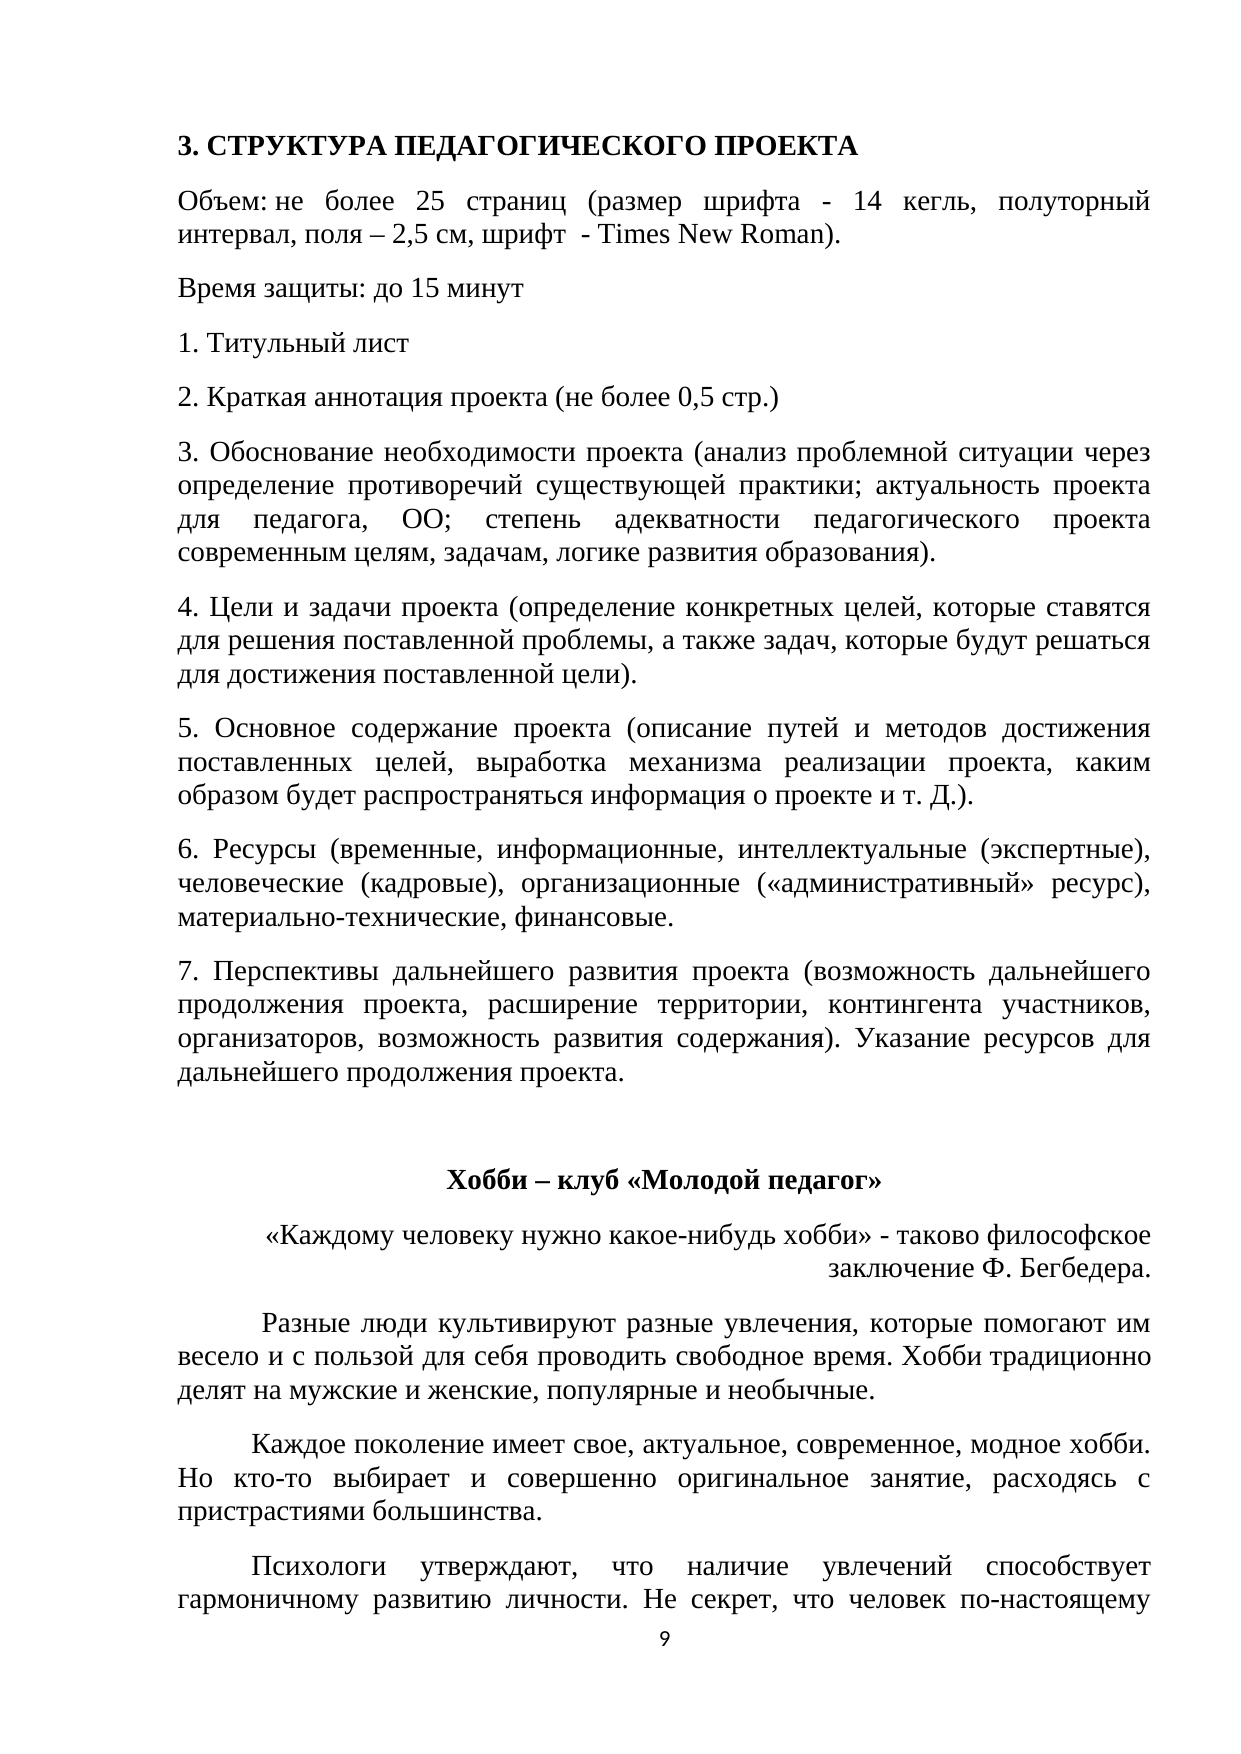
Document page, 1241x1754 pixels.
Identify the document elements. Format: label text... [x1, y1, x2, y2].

text 1. Титульный лист [177, 325, 1152, 358]
text 5. Основное содержание проекта (описание путей и методов достижения поставленных целей, выработка механизма реализации проекта, каким образом будет распространяться информация о проекте и т. Д.). [177, 710, 1152, 811]
text 7. Перспективы дальнейшего развития проекта (возможность дальнейшего продолжения проекта, расширение территории, контингента участников, организаторов, возможность развития содержания). Указание ресурсов для дальнейшего продолжения проекта. [177, 953, 1152, 1087]
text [177, 1548, 1152, 1615]
text Время защиты: до 15 минут [177, 271, 1152, 304]
text 6. Ресурсы (временные, информационные, интеллектуальные (экспертные), человеческие (кадровые), организационные («административный» ресурс), материально-технические, финансовые. [177, 832, 1152, 932]
text 3. Обоснование необходимости проекта (анализ проблемной ситуации через определение противоречий существующей практики; актуальность проекта для педагога, ОО; степень адекватности педагогического проекта современным целям, задачам, логике развития образования). [177, 434, 1152, 568]
text Каждое поколение имеет свое, актуальное, современное, модное хобби. Но кто-то выбирает и совершенно оригинальное занятие, расходясь с пристрастиями большинства. [177, 1426, 1152, 1527]
text Объем: не более 25 страниц (размер шрифта - 14 кегль, полуторный интервал, поля – 2,5 см, шрифт - Times New Roman). [177, 183, 1152, 250]
text «Каждому человеку нужно какое-нибудь хобби» - таково философское заключение Ф. Бегбедера. [177, 1217, 1152, 1284]
text Разные люди культивируют разные увлечения, которые помогают им весело и с пользой для себя проводить свободное время. Хобби традиционно делят на мужские и женские, популярные и необычные. [177, 1305, 1152, 1405]
text 4. Цели и задачи проекта (определение конкретных целей, которые ставятся для решения поставленной проблемы, а также задач, которые будут решаться для достижения поставленной цели). [177, 589, 1152, 689]
text 2. Краткая аннотация проекта (не более 0,5 стр.) [177, 379, 1152, 413]
text Хобби – клуб «Молодой педагог» [177, 1162, 1152, 1196]
text 3. СТРУКТУРА ПЕДАГОГИЧЕСКОГО ПРОЕКТА [177, 128, 1152, 162]
